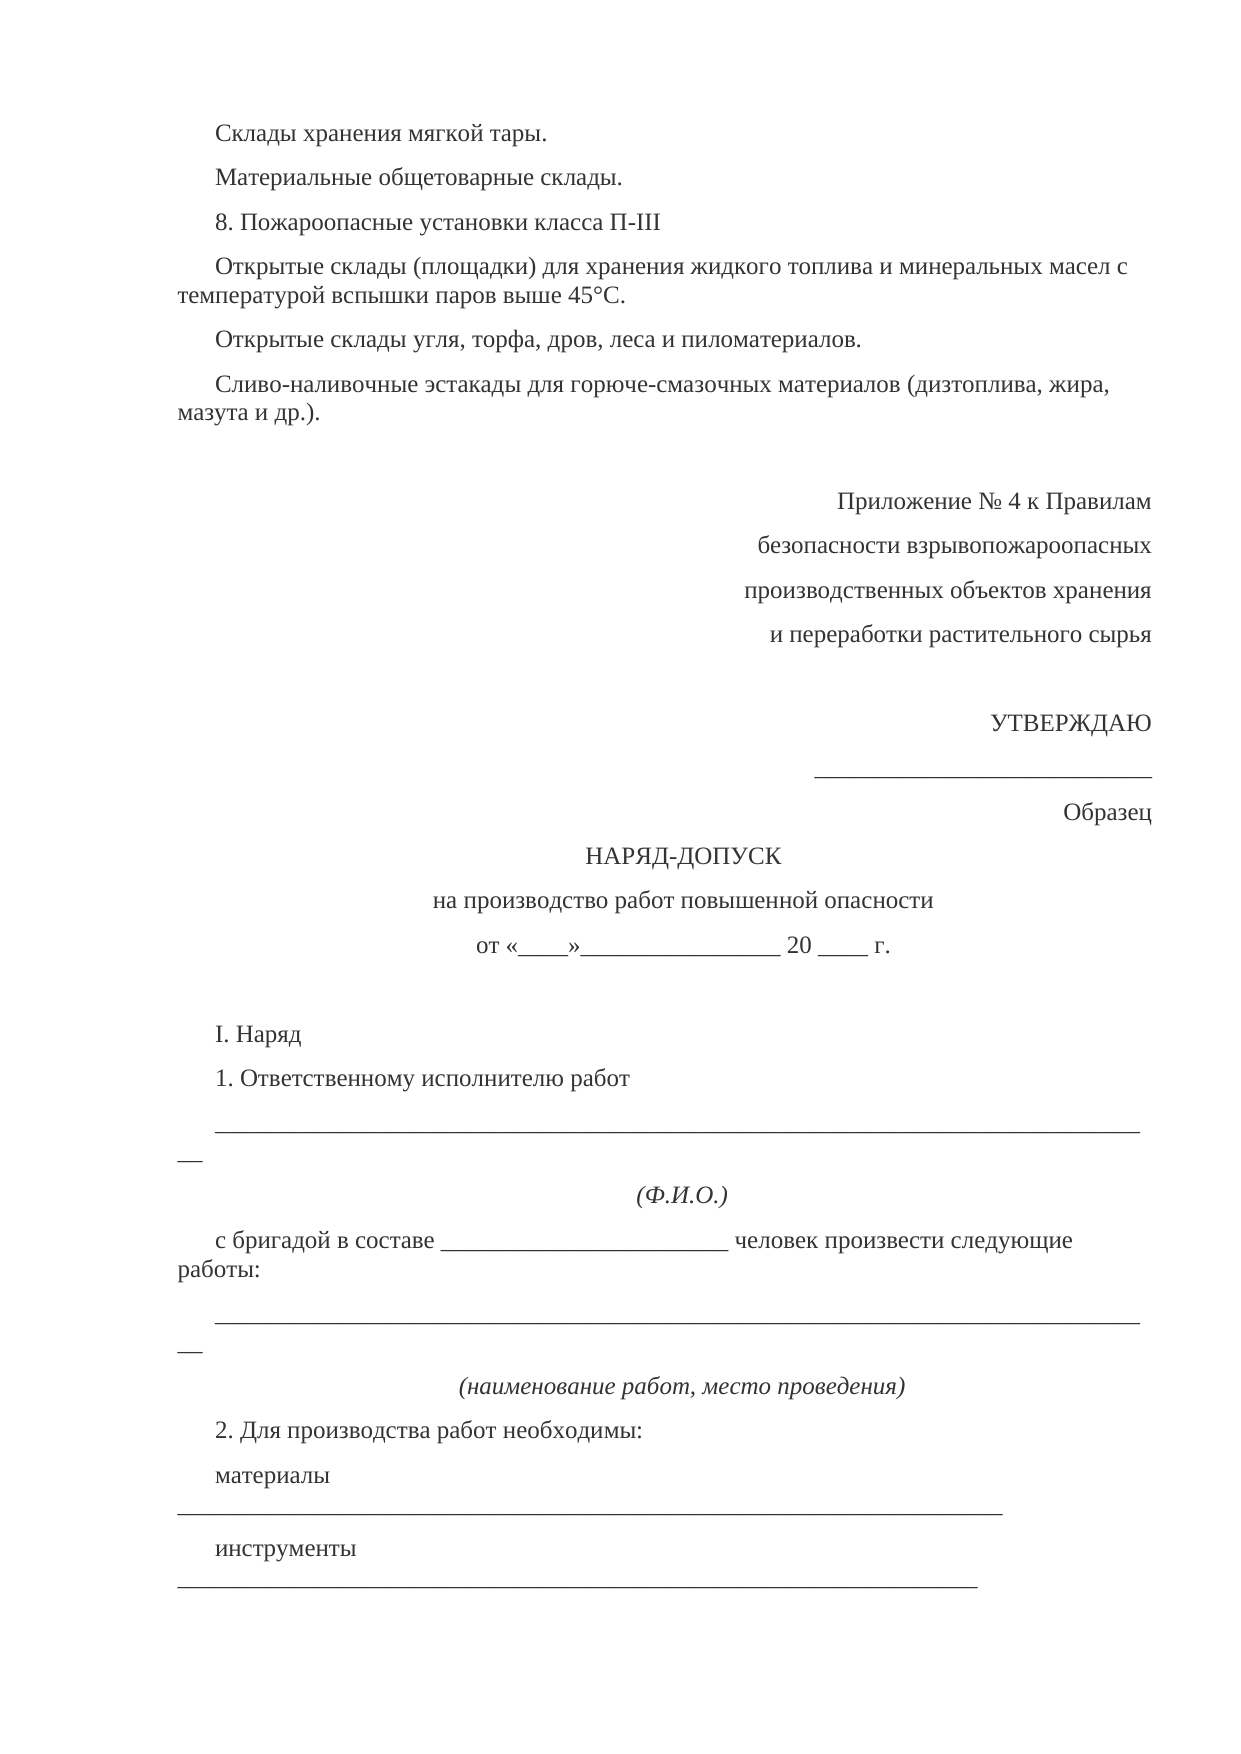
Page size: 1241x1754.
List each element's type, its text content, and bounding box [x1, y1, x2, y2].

text Открытые склады угля, торфа, дров, леса и пиломатериалов. [177, 324, 1152, 353]
text (наименование работ, место проведения) [177, 1371, 1152, 1400]
text и переработки растительного сырья [177, 619, 1152, 648]
text 8. Пожароопасные установки класса П-III [177, 207, 1152, 236]
text материалы __________________________________________________________________ [177, 1460, 1152, 1517]
text производственных объектов хранения [177, 575, 1152, 604]
text от «____»________________ 20 ____ г. [177, 930, 1152, 959]
text 1. Ответственному исполнителю работ [177, 1063, 1152, 1092]
text на производство работ повышенной опасности [177, 886, 1152, 914]
text (Ф.И.О.) [177, 1181, 1152, 1209]
text Приложение № 4 к Правилам [177, 486, 1152, 515]
text ____________________________________________________________________________ [177, 1298, 1152, 1356]
text УТВЕРЖДАЮ [177, 708, 1152, 737]
text Склады хранения мягкой тары. [177, 118, 1152, 147]
text ___________________________ [177, 752, 1152, 781]
text Образец [177, 797, 1152, 826]
text безопасности взрывопожароопасных [177, 531, 1152, 559]
text Сливо-наливочные эстакады для горюче-смазочных материалов (дизтоплива, жира, мазута и др.). [177, 369, 1152, 426]
text ____________________________________________________________________________ [177, 1107, 1152, 1165]
text Материальные общетоварные склады. [177, 162, 1152, 191]
text I. Наряд [177, 1019, 1152, 1047]
text НАРЯД-ДОПУСК [177, 841, 1152, 870]
text Открытые склады (площадки) для хранения жидкого топлива и минеральных масел с температурой вспышки паров выше 45°С. [177, 251, 1152, 309]
text 2. Для производства работ необходимы: [177, 1416, 1152, 1444]
text с бригадой в составе _______________________ человек произвести следующие работы: [177, 1225, 1152, 1282]
text инструменты ________________________________________________________________ [177, 1533, 1152, 1591]
